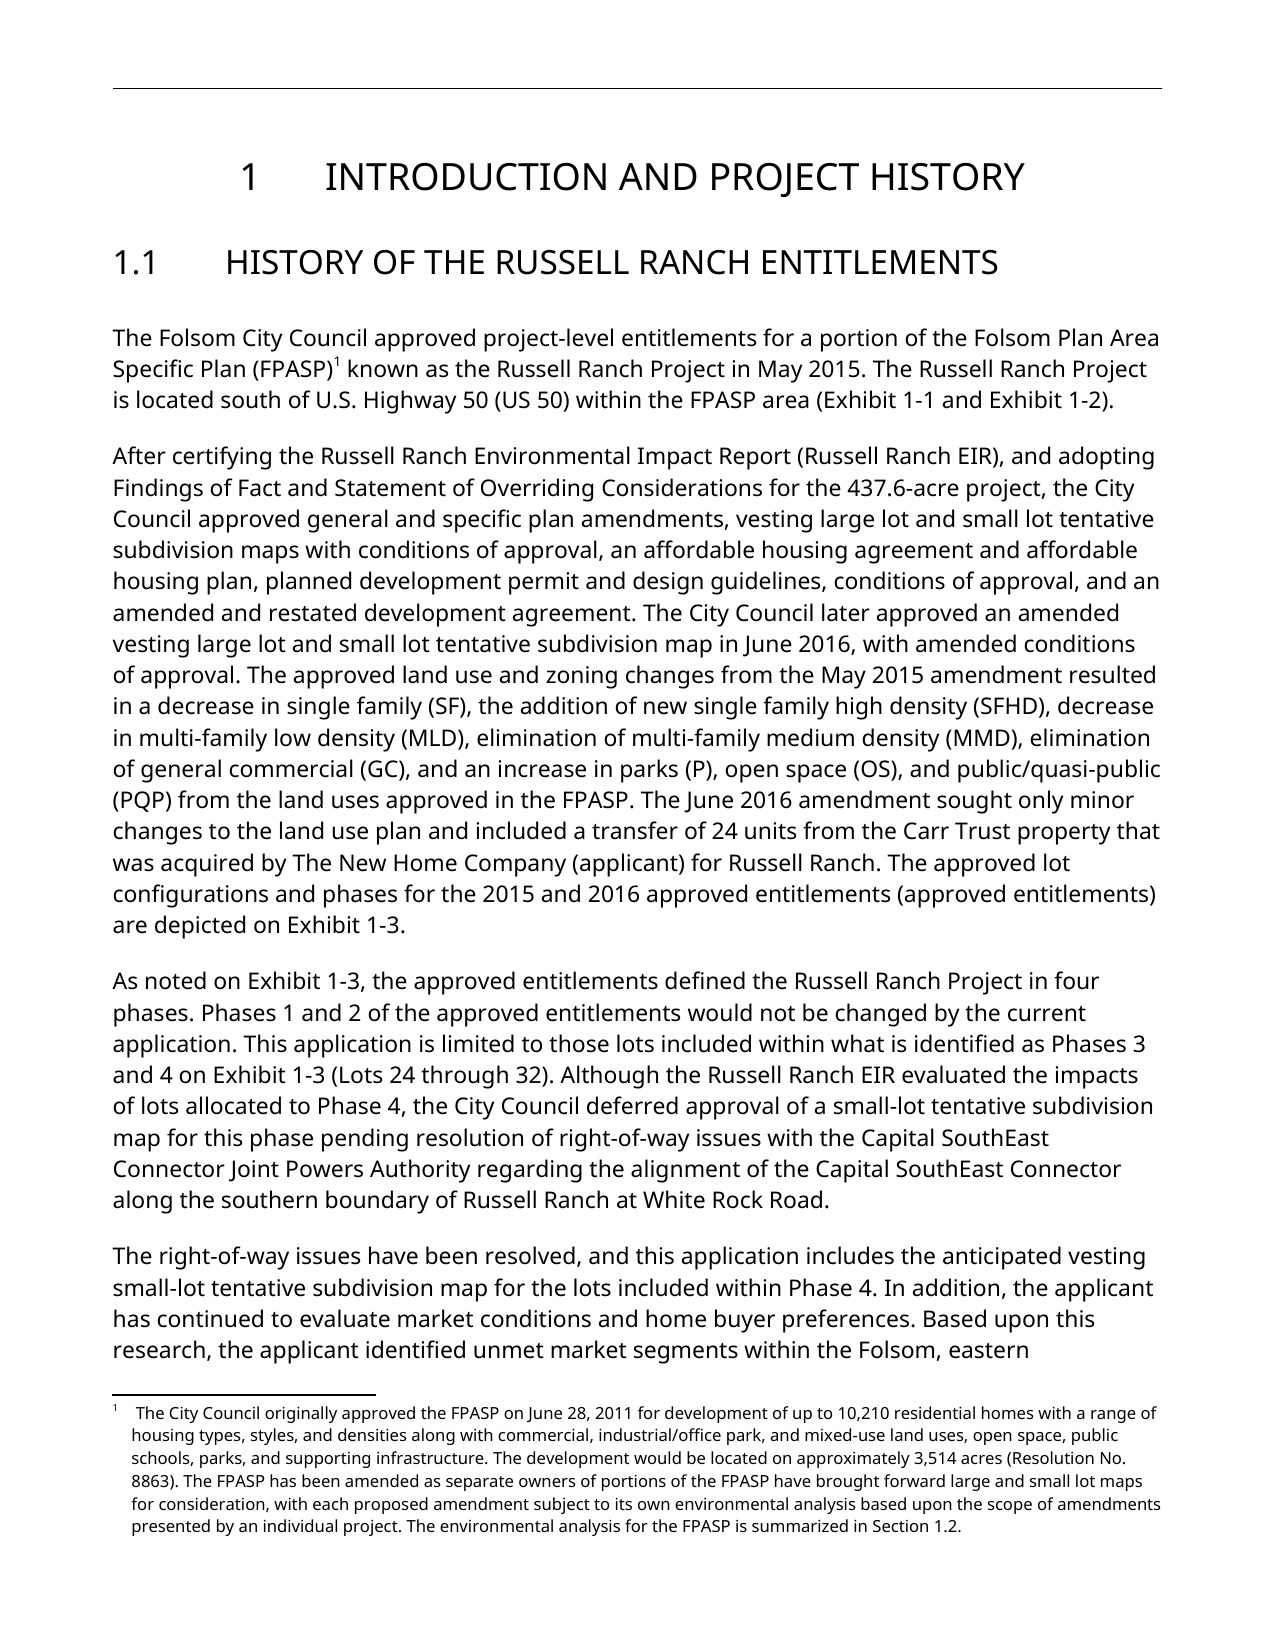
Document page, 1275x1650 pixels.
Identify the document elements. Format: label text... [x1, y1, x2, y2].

text The Folsom City Council approved project-level entitlements for a portion of the Folsom Plan Area Specific Plan (FPASP) known as the Russell Ranch Project in May 2015. The Russell Ranch Project is located south of U.S. Highway 50 (US 50) within the FPASP area (Exhibit 1-1 and Exhibit 1-2). [112, 321, 1162, 415]
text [112, 1240, 1162, 1365]
subtitle Introduction and Project History [112, 150, 1162, 201]
text After certifying the Russell Ranch Environmental Impact Report (Russell Ranch EIR), and adopting Findings of Fact and Statement of Overriding Considerations for the 437.6-acre project, the City Council approved general and specific plan amendments, vesting large lot and small lot tentative subdivision maps with conditions of approval, an affordable housing agreement and affordable housing plan, planned development permit and design guidelines, conditions of approval, and an amended and restated development agreement. The City Council later approved an amended vesting large lot and small lot tentative subdivision map in June 2016, with amended conditions of approval. The approved land use and zoning changes from the May 2015 amendment resulted in a decrease in single family (SF), the addition of new single family high density (SFHD), decrease in multi-family low density (MLD), elimination of multi-family medium density (MMD), elimination of general commercial (GC), and an increase in parks (P), open space (OS), and public/quasi-public (PQP) from the land uses approved in the FPASP. The June 2016 amendment sought only minor changes to the land use plan and included a transfer of 24 units from the Carr Trust property that was acquired by The New Home Company (applicant) for Russell Ranch. The approved lot configurations and phases for the 2015 and 2016 approved entitlements (approved entitlements) are depicted on Exhibit 1-3. [112, 440, 1162, 940]
subtitle History of the Russell Ranch Entitlements [112, 238, 1162, 284]
text As noted on Exhibit 1-3, the approved entitlements defined the Russell Ranch Project in four phases. Phases 1 and 2 of the approved entitlements would not be changed by the current application. This application is limited to those lots included within what is identified as Phases 3 and 4 on Exhibit 1-3 (Lots 24 through 32). Although the Russell Ranch EIR evaluated the impacts of lots allocated to Phase 4, the City Council deferred approval of a small-lot tentative subdivision map for this phase pending resolution of right-of-way issues with the Capital SouthEast Connector Joint Powers Authority regarding the alignment of the Capital SouthEast Connector along the southern boundary of Russell Ranch at White Rock Road. [112, 965, 1162, 1215]
